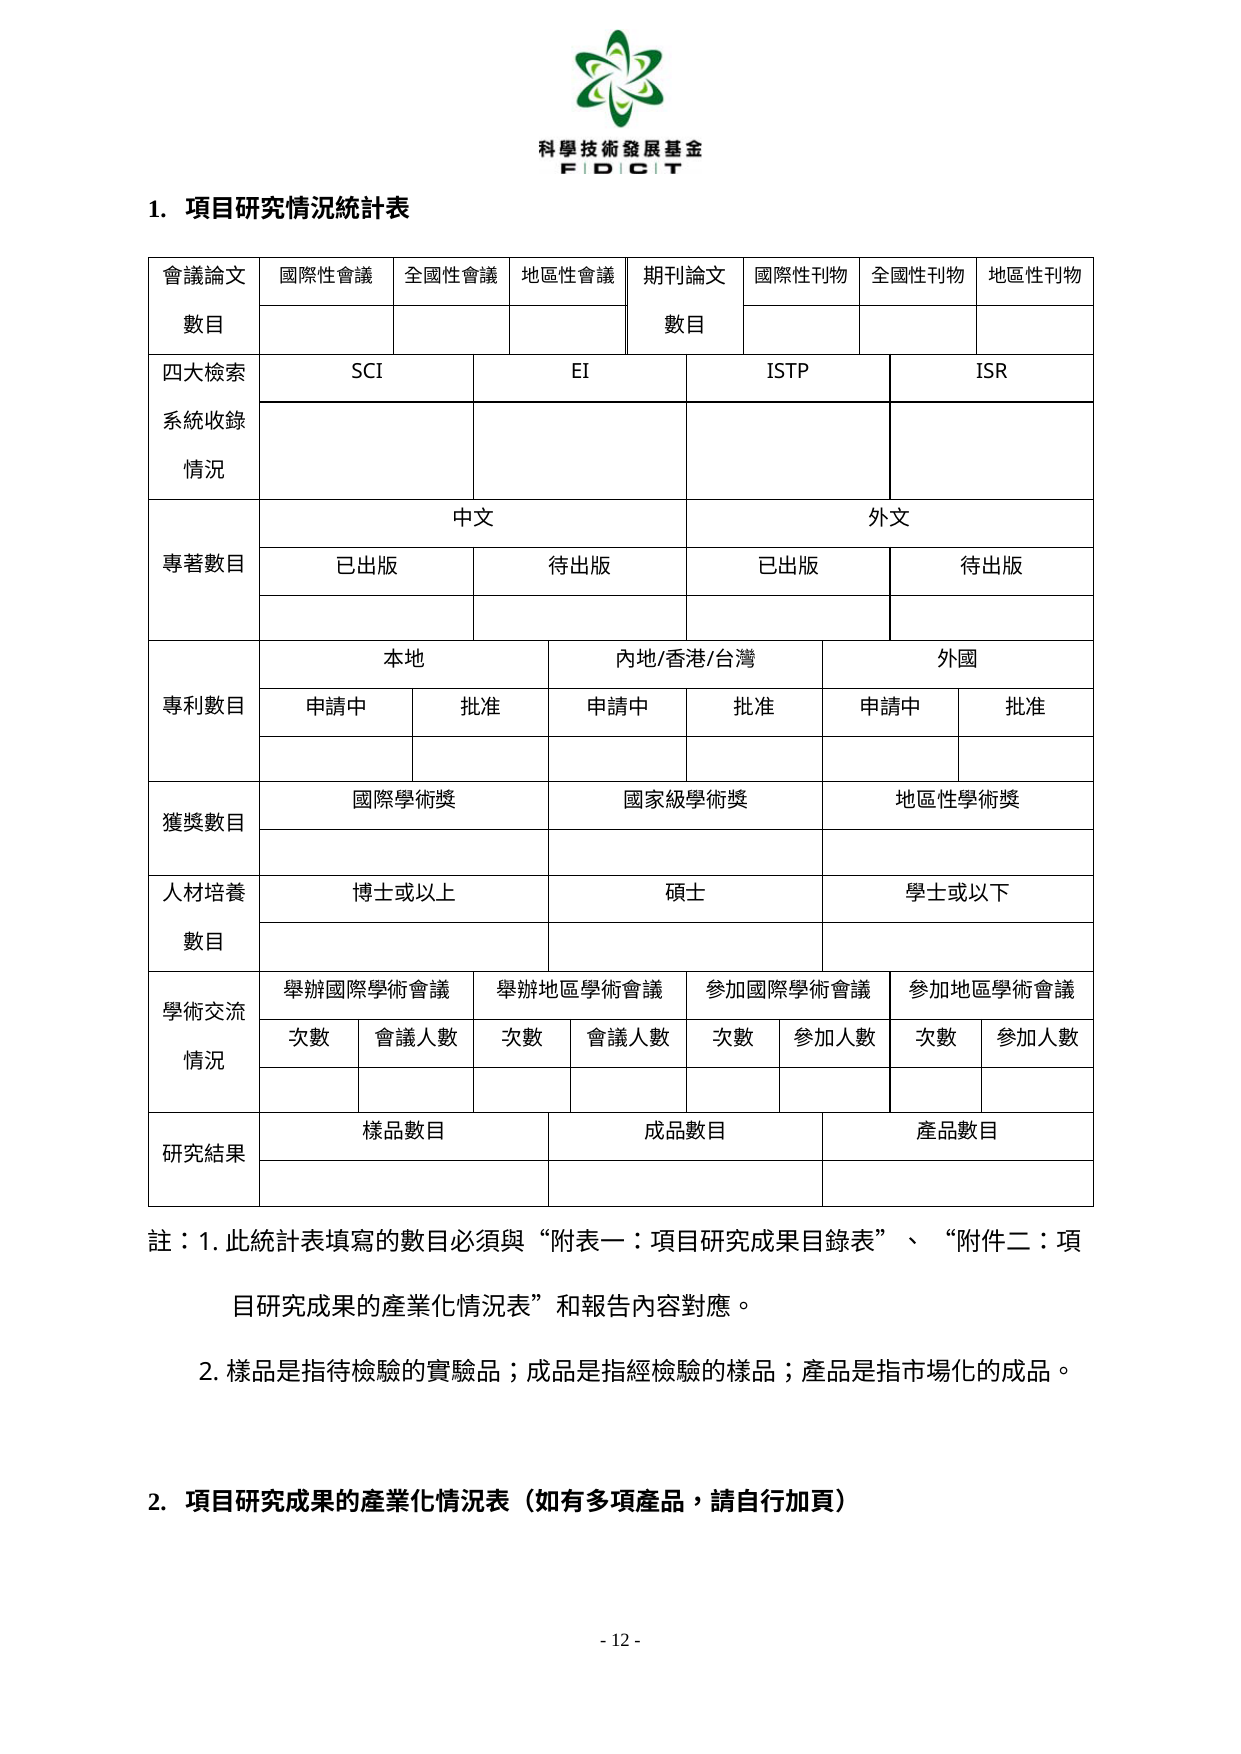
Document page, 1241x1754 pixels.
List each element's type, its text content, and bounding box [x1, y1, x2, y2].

table_cell 申請中 [823, 689, 958, 736]
table_cell [260, 737, 412, 781]
table_cell [474, 403, 686, 499]
table_cell [891, 596, 1093, 640]
table_cell 批准 [687, 689, 822, 736]
table_cell [260, 596, 473, 640]
table_cell [982, 1068, 1093, 1112]
table_cell 舉辦地區學術會議 [474, 972, 686, 1019]
table_cell 次數 [891, 1020, 981, 1067]
table_cell 次數 [474, 1020, 570, 1067]
table_cell [687, 737, 822, 781]
table_header 國際性會議 [260, 258, 393, 305]
table_cell 專著數目 [149, 500, 259, 640]
table_cell 學術交流情況 [149, 972, 259, 1112]
text 2. 樣品是指待檢驗的實驗品；成品是指經檢驗的樣品；產品是指市場化的成品。 [198, 1337, 1092, 1402]
table_cell 次數 [260, 1020, 358, 1067]
table_cell 碩士 [549, 876, 822, 922]
table_cell 待出版 [474, 548, 686, 594]
table_cell [260, 306, 393, 353]
table_cell 產品數目 [823, 1113, 1093, 1160]
table_cell ISTP [687, 355, 889, 401]
table_cell [977, 306, 1093, 353]
table_cell [891, 1068, 981, 1112]
table_cell [823, 737, 958, 781]
table_cell 內地/香港/台灣 [549, 641, 822, 688]
table_header 地區性會議 [510, 258, 625, 305]
table_cell [260, 923, 548, 971]
table_cell 四大檢索系統收錄情況 [149, 355, 259, 499]
table_cell [549, 1161, 822, 1206]
table_cell 參加人數 [982, 1020, 1093, 1067]
table_cell [413, 737, 548, 781]
table_cell 會議人數 [571, 1020, 686, 1067]
table_cell [860, 306, 976, 353]
table_cell 參加地區學術會議 [891, 972, 1093, 1019]
table_cell 學士或以下 [823, 876, 1093, 922]
table_cell 樣品數目 [260, 1113, 548, 1160]
table_cell [260, 830, 548, 874]
table_cell 待出版 [891, 548, 1093, 594]
table_cell 地區性學術獎 [823, 782, 1093, 829]
table_cell SCI [260, 355, 473, 401]
table_header 期刊論文數目 [628, 258, 743, 353]
list 項目研究成果的產業化情況表（如有多項產品，請自行加頁） [148, 1467, 1092, 1532]
table_cell [823, 830, 1093, 874]
table_cell [260, 1161, 548, 1206]
table_cell [744, 306, 859, 353]
table_cell [823, 923, 1093, 971]
table_cell [359, 1068, 473, 1112]
table_cell [549, 830, 822, 874]
table_cell [260, 403, 473, 499]
table_cell 批准 [413, 689, 548, 736]
list 項目研究情況統計表 [148, 174, 1092, 239]
table_cell 申請中 [260, 689, 412, 736]
table_cell 已出版 [687, 548, 889, 594]
table_header 地區性刊物 [977, 258, 1093, 305]
table_cell [474, 596, 686, 640]
table_header 國際性刊物 [744, 258, 859, 305]
table_cell 研究結果 [149, 1113, 259, 1206]
table_cell 博士或以上 [260, 876, 548, 922]
table_cell 國家級學術獎 [549, 782, 822, 829]
table_cell 國際學術獎 [260, 782, 548, 829]
table_cell 獲獎數目 [149, 782, 259, 874]
table_cell 人材培養數目 [149, 876, 259, 971]
table_header 全國性刊物 [860, 258, 976, 305]
table_cell 已出版 [260, 548, 473, 594]
table_cell 次數 [687, 1020, 779, 1067]
table_cell 本地 [260, 641, 548, 688]
table_cell 外國 [823, 641, 1093, 688]
table_cell [394, 306, 509, 353]
table_cell [510, 306, 625, 353]
table_cell [780, 1068, 889, 1112]
table_cell [474, 1068, 570, 1112]
table_cell 參加人數 [780, 1020, 889, 1067]
table_cell [549, 923, 822, 971]
table_cell 申請中 [549, 689, 686, 736]
table_cell [891, 403, 1093, 499]
table_header 全國性會議 [394, 258, 509, 305]
table_cell 批准 [959, 689, 1093, 736]
table_cell 外文 [687, 500, 1093, 547]
table_cell [959, 737, 1093, 781]
table_cell [549, 737, 686, 781]
table_cell [687, 403, 889, 499]
table_cell 參加國際學術會議 [687, 972, 889, 1019]
table_cell [687, 1068, 779, 1112]
text 註：1. 此統計表填寫的數目必須與“附表一：項目研究成果目錄表”、 “附件二：項目研究成果的產業化情況表”和報告內容對應。 [148, 1207, 1092, 1337]
table_cell 會議人數 [359, 1020, 473, 1067]
table_cell [260, 1068, 358, 1112]
table_cell 中文 [260, 500, 686, 547]
table_cell [823, 1161, 1093, 1206]
table_cell EI [474, 355, 686, 401]
table_cell ISR [891, 355, 1093, 401]
table_cell 成品數目 [549, 1113, 822, 1160]
table_cell [571, 1068, 686, 1112]
table_cell [687, 596, 889, 640]
table_cell 舉辦國際學術會議 [260, 972, 473, 1019]
table_cell 專利數目 [149, 641, 259, 781]
table_header 會議論文數目 [149, 258, 259, 353]
